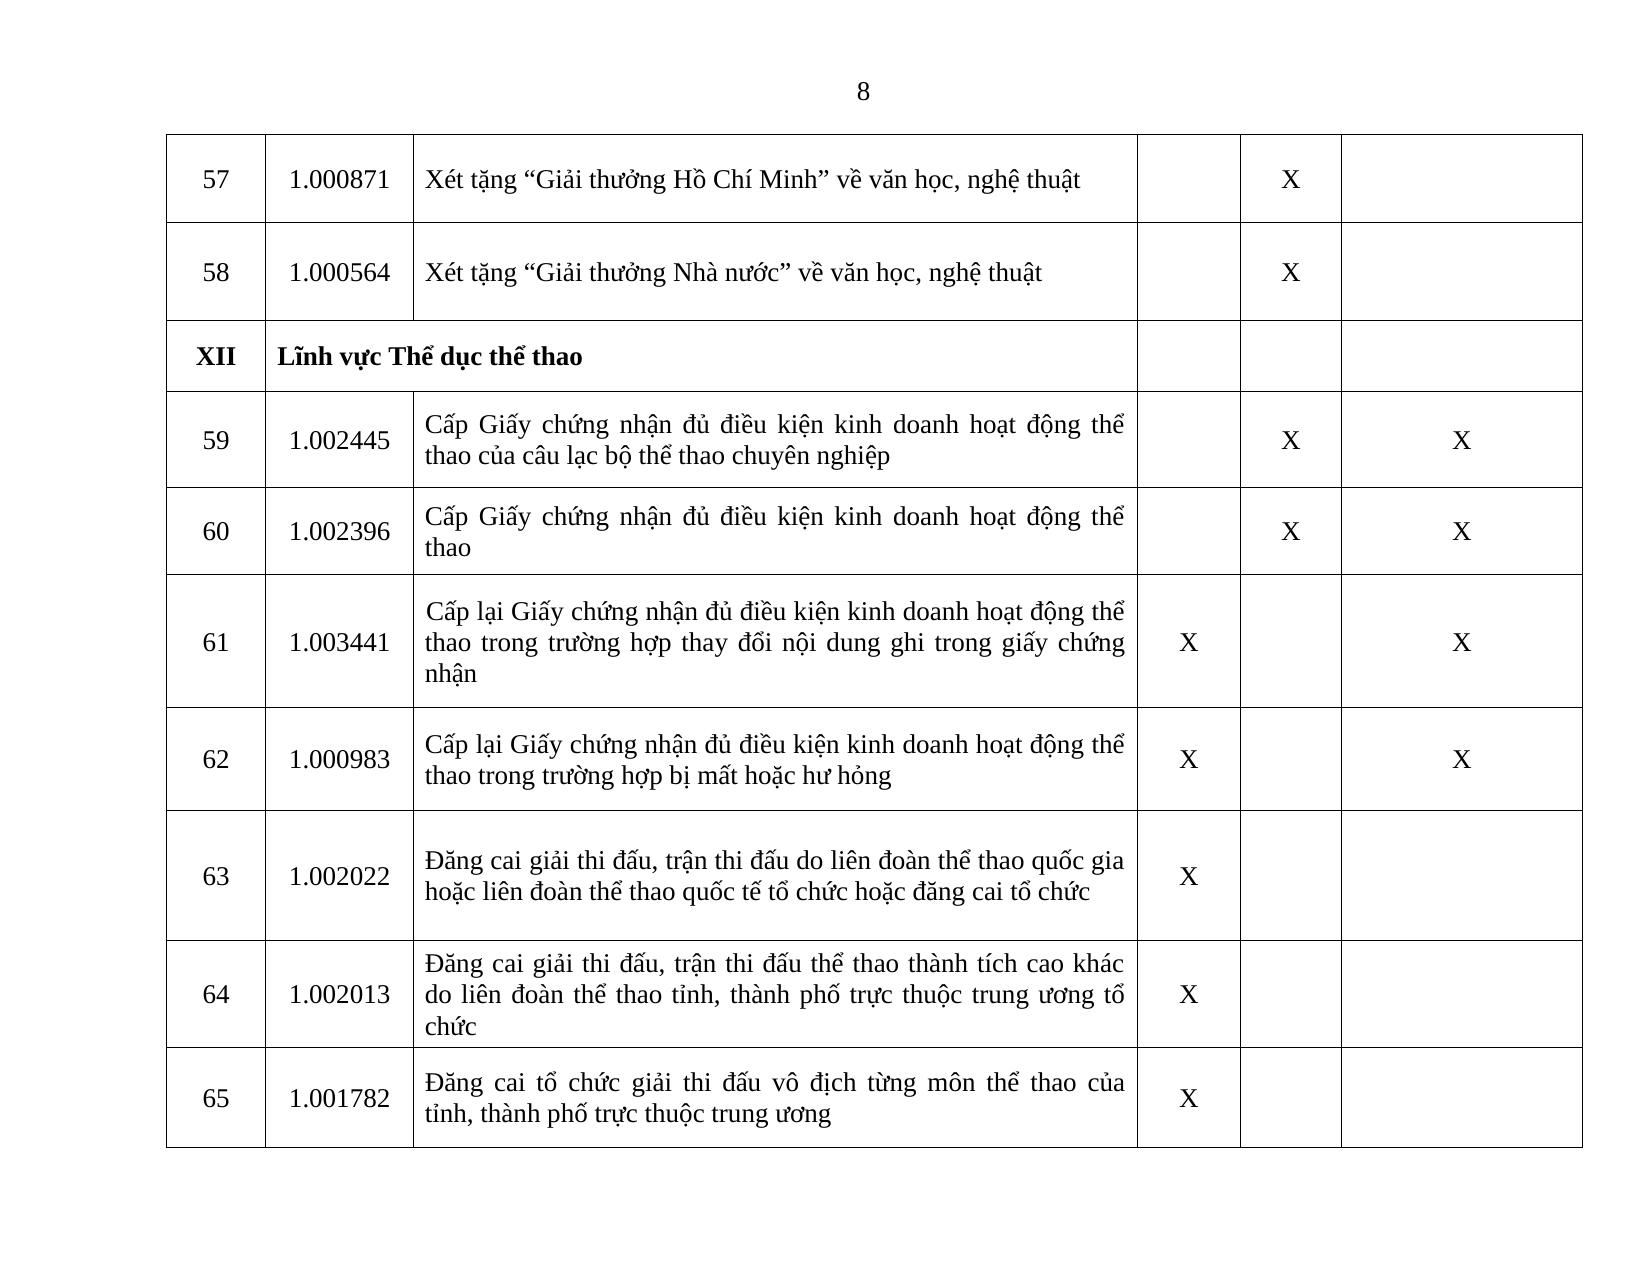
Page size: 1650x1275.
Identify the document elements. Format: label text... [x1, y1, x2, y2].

table_cell [1241, 708, 1341, 809]
table_cell 61 [167, 575, 265, 707]
table_cell 1.000871 [266, 135, 413, 222]
table_cell [1138, 135, 1240, 222]
table_cell [1241, 1048, 1341, 1147]
table_cell X [1342, 575, 1582, 707]
table_cell [1342, 811, 1582, 940]
table_cell Cấp lại Giấy chứng nhận đủ điều kiện kinh doanh hoạt động thể thao trong trường hợp bị mất hoặc hư hỏng [414, 708, 1137, 809]
table_cell X [1138, 575, 1240, 707]
table_cell 65 [167, 1048, 265, 1147]
table_cell XII [167, 321, 265, 391]
table_cell 57 [167, 135, 265, 222]
table_cell 1.002445 [266, 392, 413, 487]
table_cell 1.000564 [266, 223, 413, 320]
table_cell X [1241, 488, 1341, 574]
table_cell Xét tặng “Giải thưởng Hồ Chí Minh” về văn học, nghệ thuật [414, 135, 1137, 222]
table_cell [1138, 223, 1240, 320]
table_cell Đăng cai giải thi đấu, trận thi đấu do liên đoàn thể thao quốc gia hoặc liên đoàn thể thao quốc tế tổ chức hoặc đăng cai tổ chức [414, 811, 1137, 940]
table_cell [1241, 811, 1341, 940]
table_cell X [1342, 392, 1582, 487]
table_cell 1.001782 [266, 1048, 413, 1147]
table_cell 58 [167, 223, 265, 320]
table_cell 1.002013 [266, 941, 413, 1047]
table_cell 1.000983 [266, 708, 413, 809]
table_cell [1241, 321, 1341, 391]
table_cell Cấp Giấy chứng nhận đủ điều kiện kinh doanh hoạt động thể thao [414, 488, 1137, 574]
table_cell [1342, 321, 1582, 391]
table_cell X [1241, 392, 1341, 487]
table_cell X [1138, 708, 1240, 809]
table_cell X [1138, 811, 1240, 940]
table_cell 1.003441 [266, 575, 413, 707]
table_cell 60 [167, 488, 265, 574]
table_cell Cấp lại Giấy chứng nhận đủ điều kiện kinh doanh hoạt động thể thao trong trường hợp thay đổi nội dung ghi trong giấy chứng nhận [414, 575, 1137, 707]
table_cell Cấp Giấy chứng nhận đủ điều kiện kinh doanh hoạt động thể thao của câu lạc bộ thể thao chuyên nghiệp [414, 392, 1137, 487]
table_cell X [1342, 708, 1582, 809]
table_cell 1.002396 [266, 488, 413, 574]
table_cell X [1138, 1048, 1240, 1147]
table_cell Xét tặng “Giải thưởng Nhà nước” về văn học, nghệ thuật [414, 223, 1137, 320]
table_cell X [1138, 941, 1240, 1047]
table_cell [1138, 488, 1240, 574]
table_cell [1342, 135, 1582, 222]
table_cell X [1241, 135, 1341, 222]
table_cell 62 [167, 708, 265, 809]
table_cell 63 [167, 811, 265, 940]
table_cell Lĩnh vực Thể dục thể thao [266, 321, 1137, 391]
table_cell [1241, 575, 1341, 707]
table_cell [1342, 941, 1582, 1047]
table_cell Đăng cai giải thi đấu, trận thi đấu thể thao thành tích cao khác do liên đoàn thể thao tỉnh, thành phố trực thuộc trung ương tổ chức [414, 941, 1137, 1047]
table_cell X [1241, 223, 1341, 320]
table_cell X [1342, 488, 1582, 574]
table_cell 1.002022 [266, 811, 413, 940]
table_cell [1138, 321, 1240, 391]
table_cell [1241, 941, 1341, 1047]
table_cell [1138, 392, 1240, 487]
table_cell Đăng cai tổ chức giải thi đấu vô địch từng môn thể thao của tỉnh, thành phố trực thuộc trung ương [414, 1048, 1137, 1147]
table_cell [1342, 223, 1582, 320]
table_cell [1342, 1048, 1582, 1147]
table_cell 64 [167, 941, 265, 1047]
table_cell 59 [167, 392, 265, 487]
